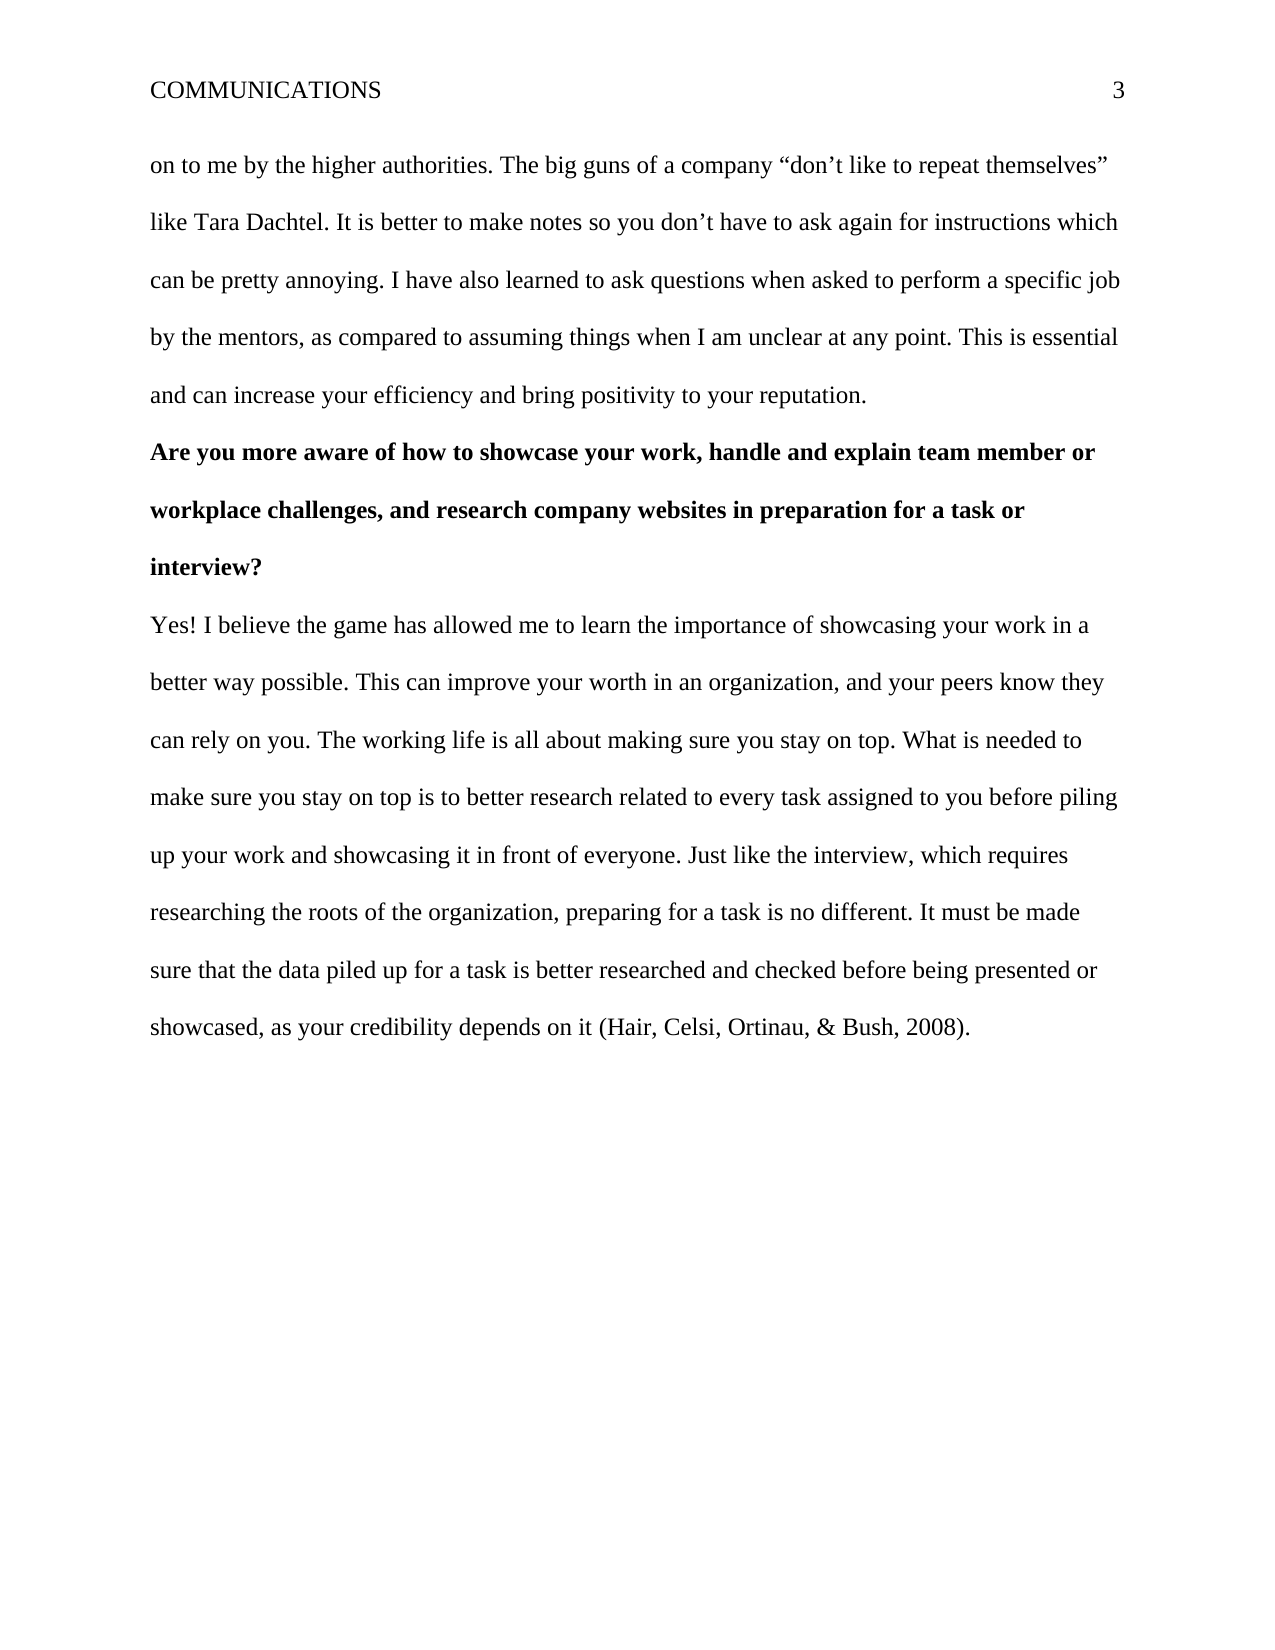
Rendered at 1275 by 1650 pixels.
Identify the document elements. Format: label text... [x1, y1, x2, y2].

text Are you more aware of how to showcase your work, handle and explain team member or workplace challenges, and research company websites in preparation for a task or interview? [150, 437, 1125, 581]
text Yes! I believe the game has allowed me to learn the importance of showcasing your work in a better way possible. This can improve your worth in an organization, and your peers know they can rely on you. The working life is all about making sure you stay on top. What is needed to make sure you stay on top is to better research related to every task assigned to you before piling up your work and showcasing it in front of everyone. Just like the interview, which requires researching the roots of the organization, preparing for a task is no different. It must be made sure that the data piled up for a task is better researched and checked before being presented or showcased, as your credibility depends on it (Hair, Celsi, Ortinau, & Bush, 2008). [150, 610, 1125, 1041]
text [150, 150, 1125, 409]
